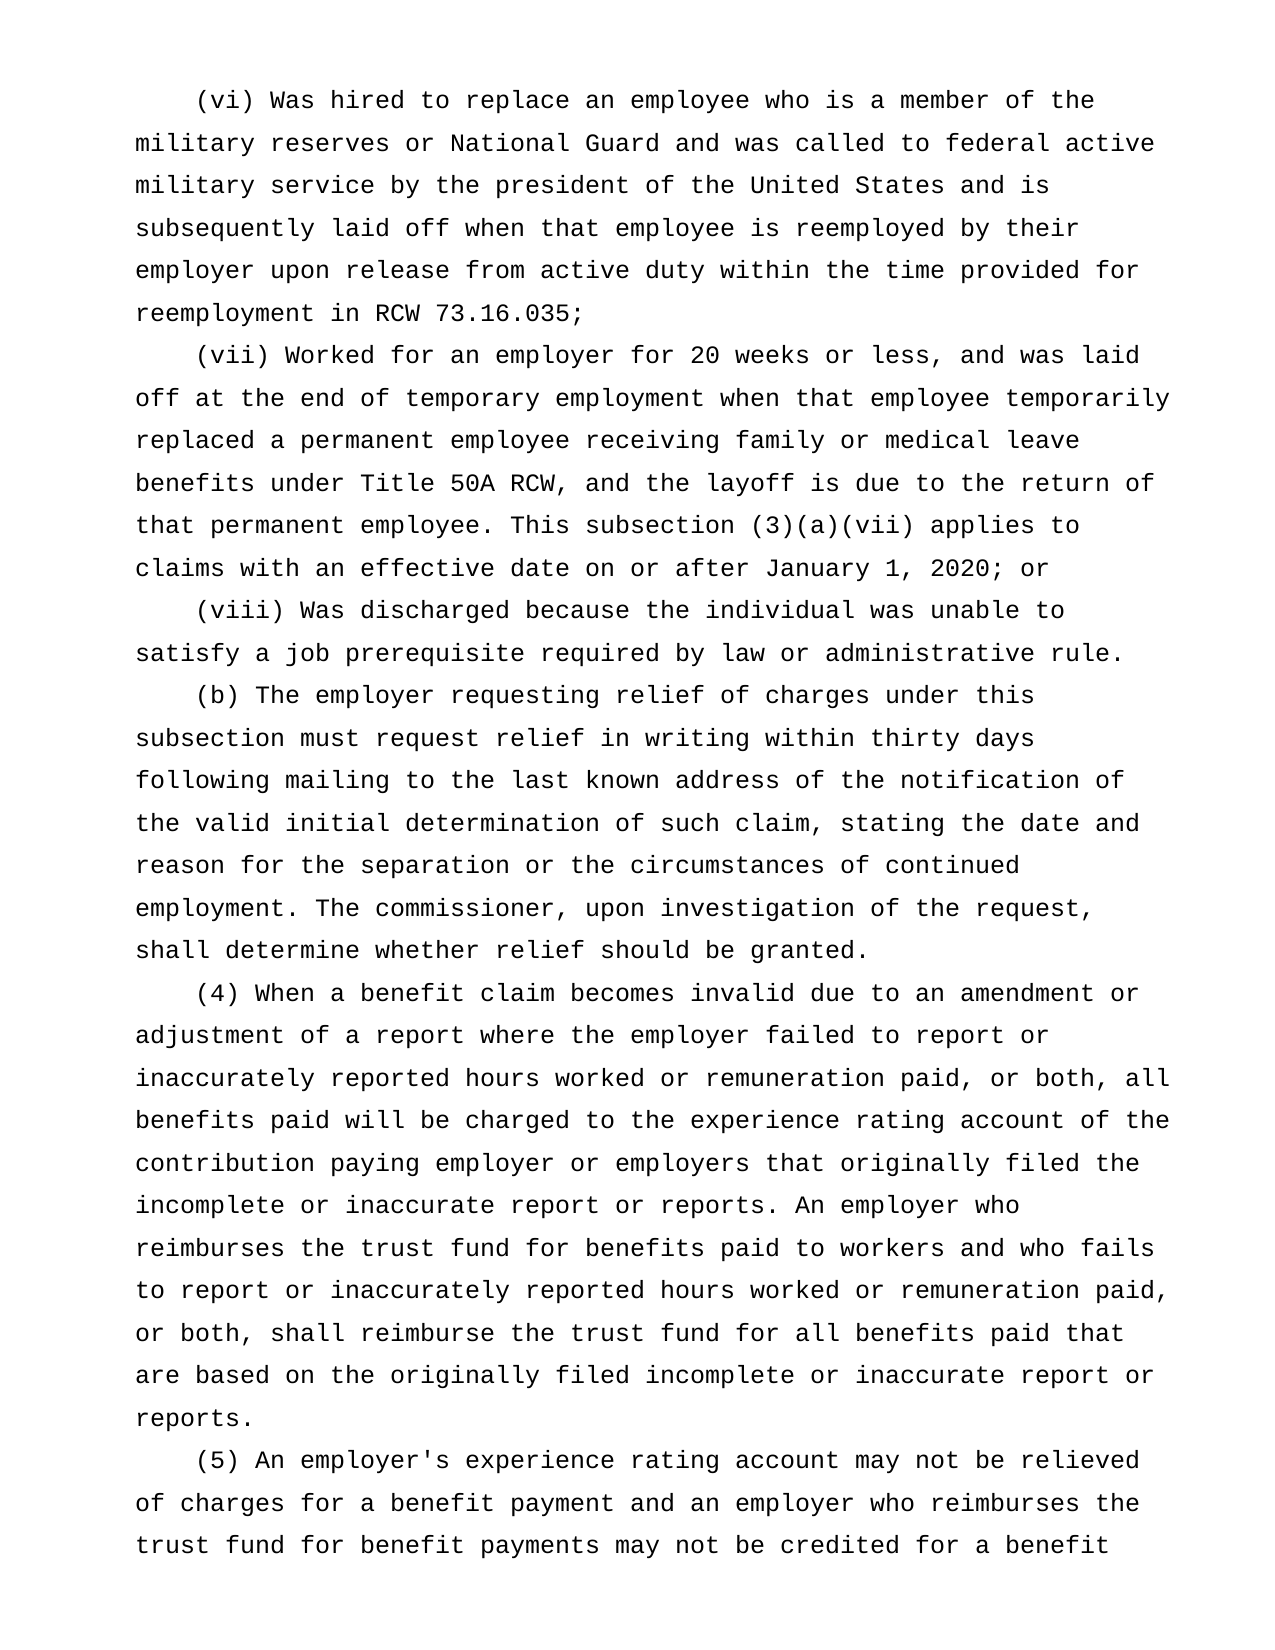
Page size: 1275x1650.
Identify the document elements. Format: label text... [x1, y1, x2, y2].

text (vi) Was hired to replace an employee who is a member of the military reserves or National Guard and was called to federal active military service by the president of the United States and is subsequently laid off when that employee is reemployed by their employer upon release from active duty within the time provided for reemployment in RCW 73.16.035; [135, 75, 1170, 330]
text (b) The employer requesting relief of charges under this subsection must request relief in writing within thirty days following mailing to the last known address of the notification of the valid initial determination of such claim, stating the date and reason for the separation or the circumstances of continued employment. The commissioner, upon investigation of the request, shall determine whether relief should be granted. [135, 670, 1170, 967]
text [135, 1435, 1170, 1562]
text (viii) Was discharged because the individual was unable to satisfy a job prerequisite required by law or administrative rule. [135, 585, 1170, 670]
text (vii) Worked for an employer for 20 weeks or less, and was laid off at the end of temporary employment when that employee temporarily replaced a permanent employee receiving family or medical leave benefits under Title 50A RCW, and the layoff is due to the return of that permanent employee. This subsection (3)(a)(vii) applies to claims with an effective date on or after January 1, 2020; or [135, 330, 1170, 585]
text (4) When a benefit claim becomes invalid due to an amendment or adjustment of a report where the employer failed to report or inaccurately reported hours worked or remuneration paid, or both, all benefits paid will be charged to the experience rating account of the contribution paying employer or employers that originally filed the incomplete or inaccurate report or reports. An employer who reimburses the trust fund for benefits paid to workers and who fails to report or inaccurately reported hours worked or remuneration paid, or both, shall reimburse the trust fund for all benefits paid that are based on the originally filed incomplete or inaccurate report or reports. [135, 967, 1170, 1435]
